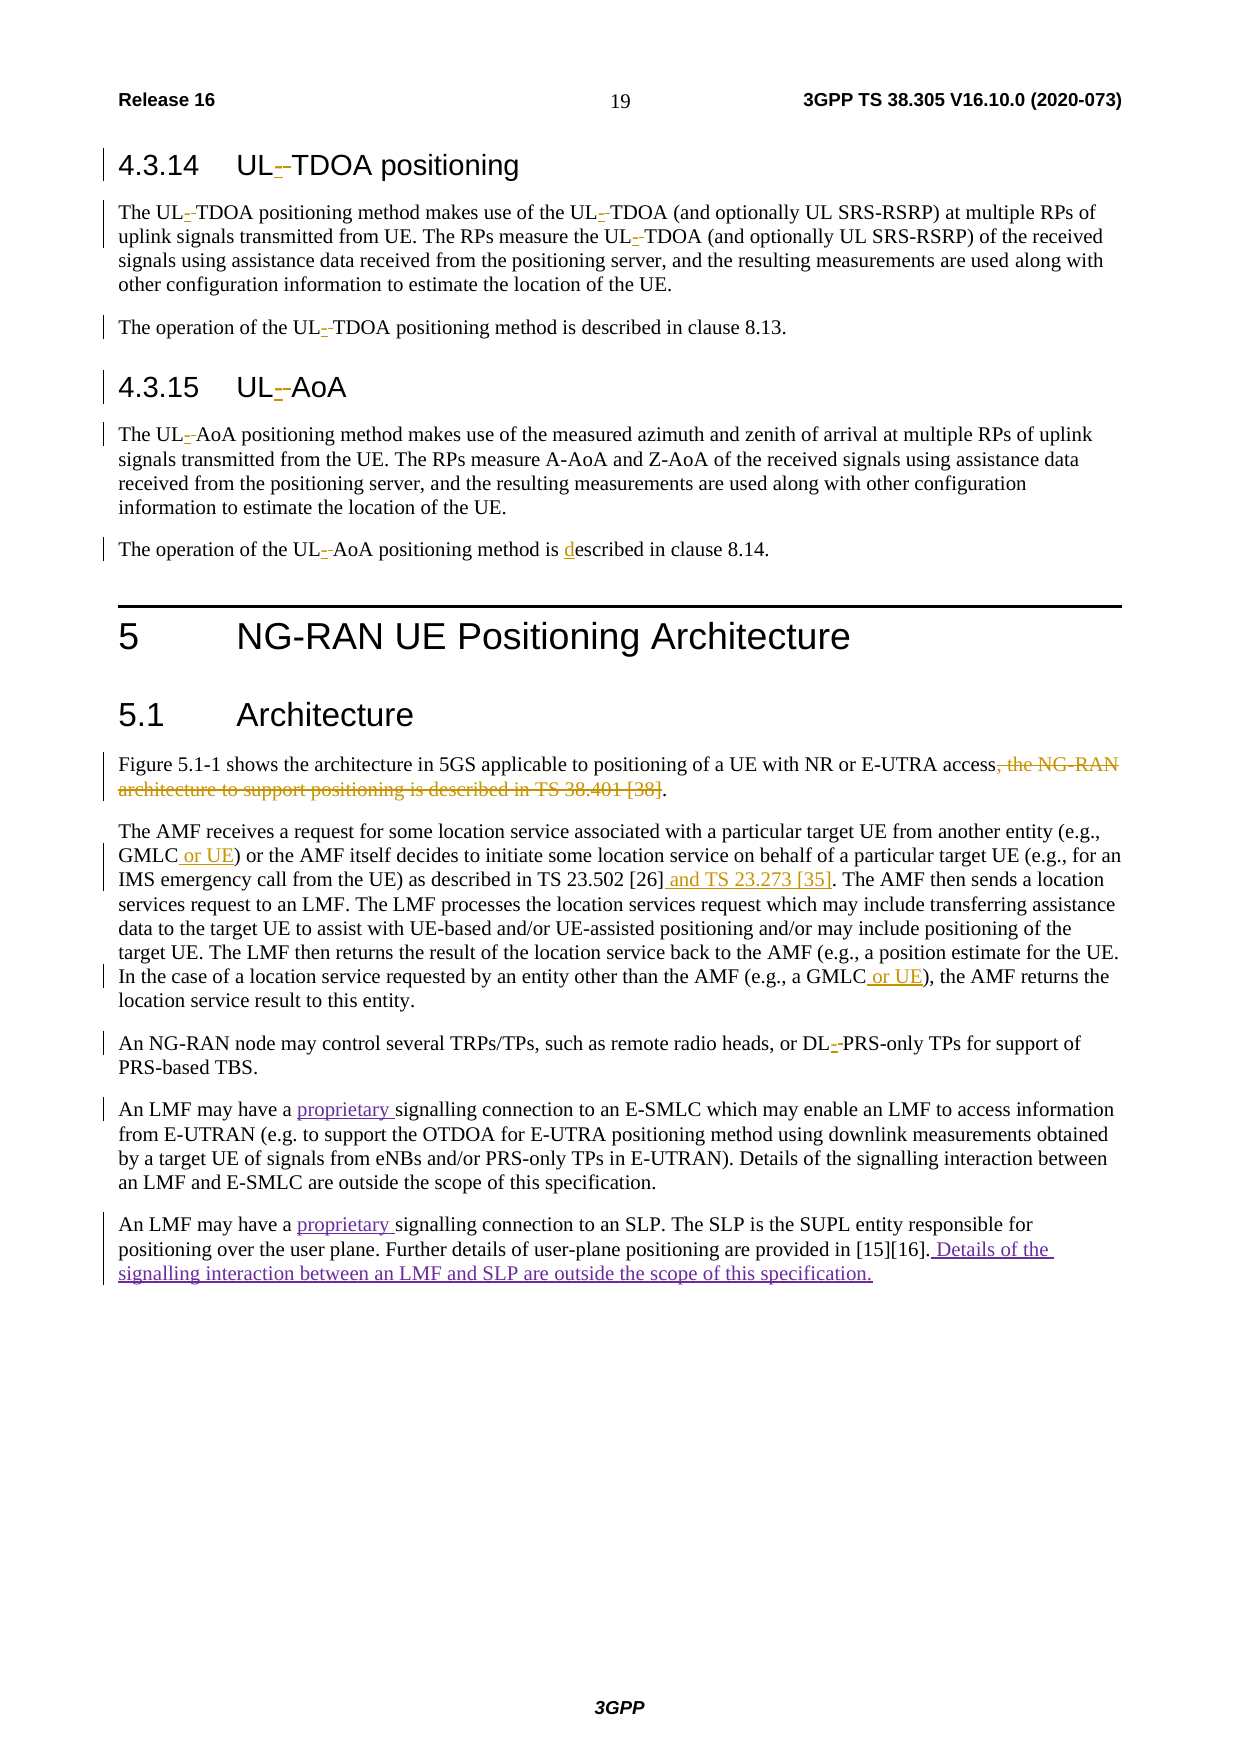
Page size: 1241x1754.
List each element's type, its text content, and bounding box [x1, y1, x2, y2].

text The operation of the ULTDOA positioning method is described in clause 8.13. [118, 315, 1122, 339]
text The ULTDOA positioning method makes use of the ULTDOA (and optionally UL SRS-RSRP) at multiple RPs of uplink signals transmitted from UE. The RPs measure the ULTDOA (and optionally UL SRS-RSRP) of the received signals using assistance data received from the positioning server, and the resulting measurements are used along with other configuration information to estimate the location of the UE. [118, 200, 1122, 296]
text An LMF may have a signalling connection to an E-SMLC which may enable an LMF to access information from E-UTRAN (e.g. to support the OTDOA for E-UTRA positioning method using downlink measurements obtained by a target UE of signals from eNBs and/or PRS-only TPs in E-UTRAN). Details of the signalling interaction between an LMF and E-SMLC are outside the scope of this specification. [118, 1097, 1122, 1194]
text The ULAoA positioning method makes use of the measured azimuth and zenith of arrival at multiple RPs of uplink signals transmitted from the UE. The RPs measure A-AoA and Z-AoA of the received signals using assistance data received from the positioning server, and the resulting measurements are used along with other configuration information to estimate the location of the UE. [118, 422, 1122, 519]
text The AMF receives a request for some location service associated with a particular target UE from another entity (e.g., GMLC) or the AMF itself decides to initiate some location service on behalf of a particular target UE (e.g., for an IMS emergency call from the UE) as described in TS 23.502 [26]. The AMF then sends a location services request to an LMF. The LMF processes the location services request which may include transferring assistance data to the target UE to assist with UE-based and/or UE-assisted positioning and/or may include positioning of the target UE. The LMF then returns the result of the location service back to the AMF (e.g., a position estimate for the UE. In the case of a location service requested by an entity other than the AMF (e.g., a GMLC), the AMF returns the location service result to this entity. [118, 819, 1122, 1012]
text An NG-RAN node may control several TRPs/TPs, such as remote radio heads, or DLPRS-only TPs for support of PRS-based TBS. [118, 1031, 1122, 1079]
subtitle 4.3.15 ULAoA [118, 370, 1122, 404]
text The operation of the ULAoA positioning method is escribed in clause 8.14. [118, 537, 1122, 561]
subtitle 4.3.14 ULTDOA positioning [118, 147, 1122, 181]
text Figure 5.1-1 shows the architecture in 5GS applicable to positioning of a UE with NR or E-UTRA access. [118, 752, 1122, 801]
subtitle 5.1 Architecture [118, 695, 1122, 734]
text An LMF may have a signalling connection to an SLP. The SLP is the SUPL entity responsible for positioning over the user plane. Further details of user-plane positioning are provided in [15][16]. [118, 1212, 1122, 1284]
subtitle 5 NG-RAN UE Positioning Architecture [118, 608, 1122, 658]
